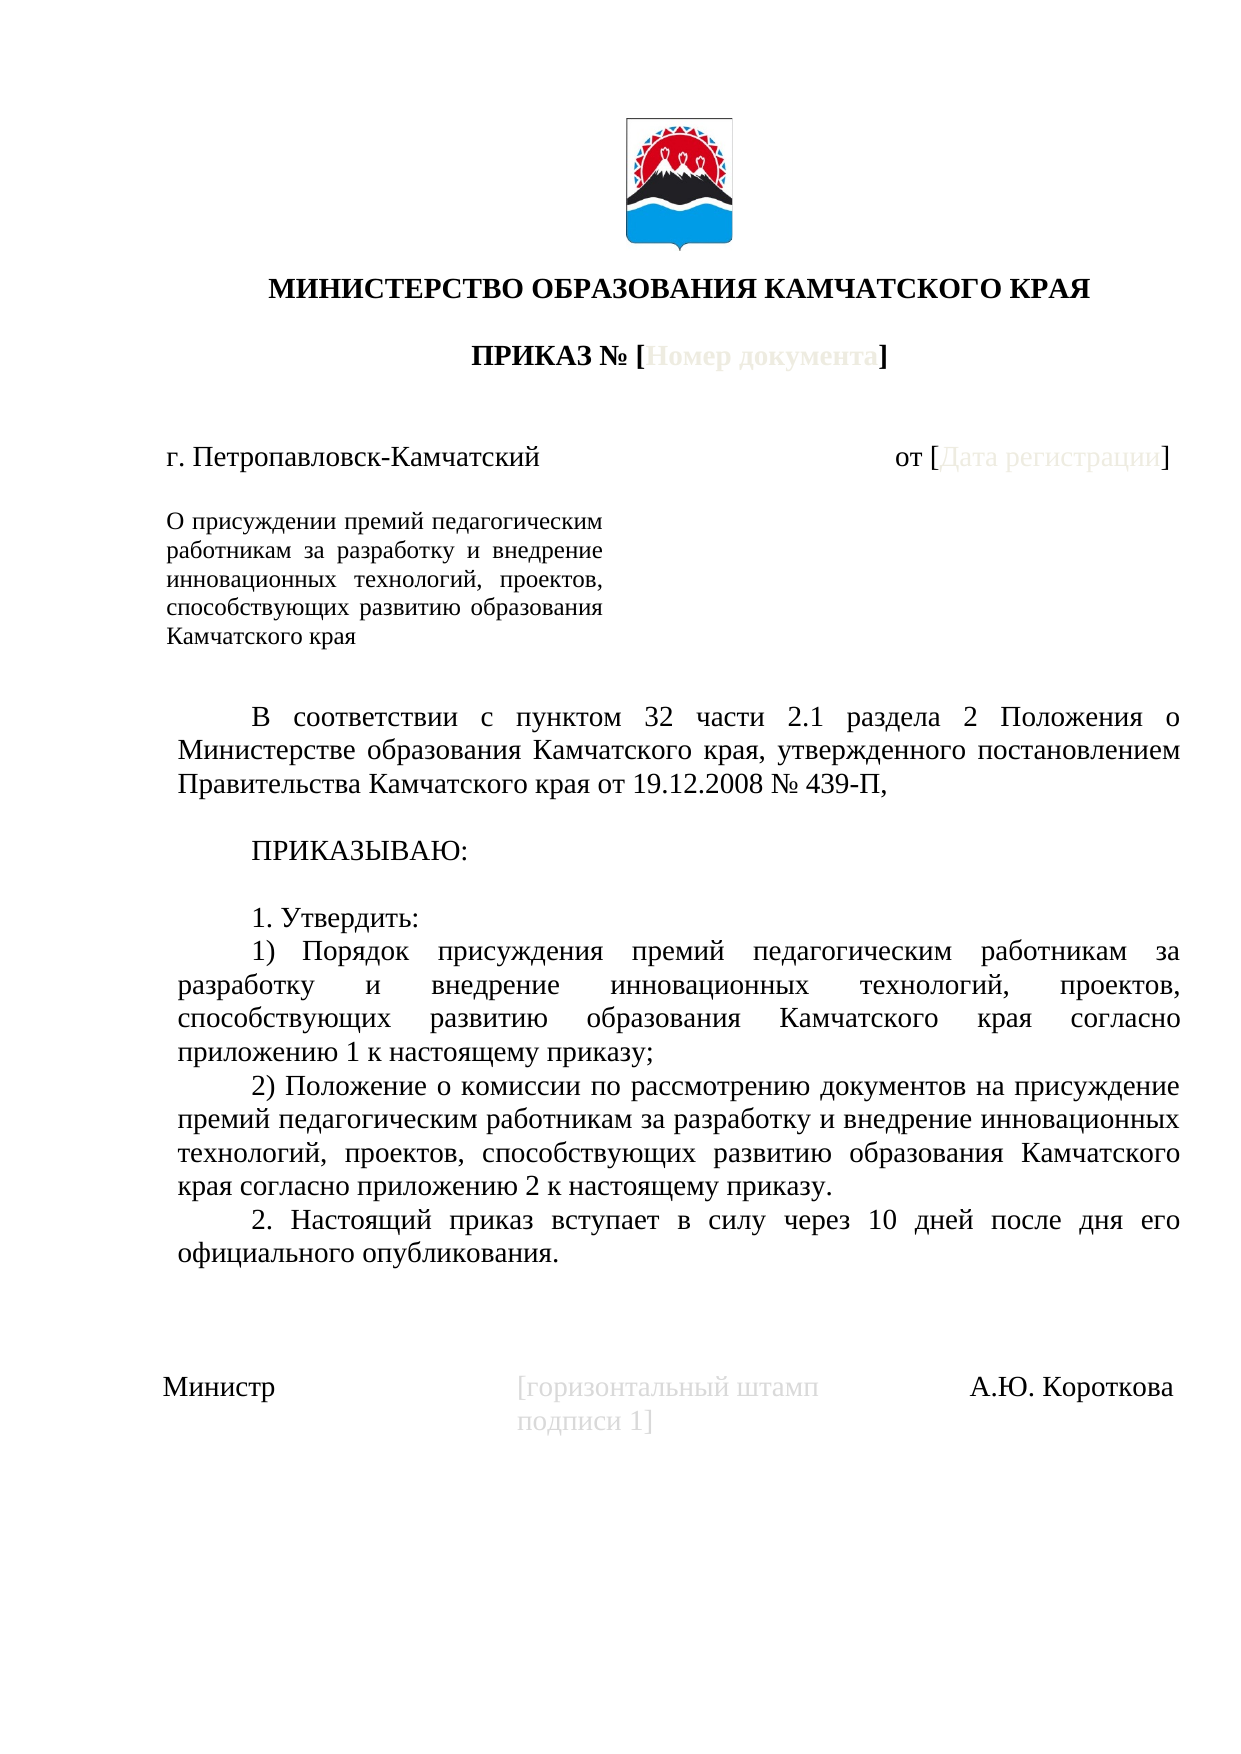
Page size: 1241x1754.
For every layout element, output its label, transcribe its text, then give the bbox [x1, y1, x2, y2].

table_header г. Петропавловск-Камчатский [166, 439, 699, 473]
table_header [горизонтальный штамп подписи 1] [506, 1370, 845, 1491]
table_header Министр [151, 1370, 506, 1491]
text 2) Положение о комиссии по рассмотрению документов на присуждение премий педагогическим работникам за разработку и внедрение инновационных технологий, проектов, способствующих развитию образования Камчатского края согласно приложению 2 к настоящему приказу. [177, 1068, 1181, 1202]
table_header О присуждении премий педагогическим работникам за разработку и внедрение инновационных технологий, проектов, способствующих развитию образования Камчатского края [166, 506, 614, 665]
text 2. Настоящий приказ вступает в силу через 10 дней после дня его официального опубликования. [177, 1202, 1181, 1269]
table_header МИНИСТЕРСТВО ОБРАЗОВАНИЯ КАМЧАТСКОГО КРАЯ ПРИКАЗ № [Номер документа] [177, 271, 1181, 406]
picture [626, 235, 733, 251]
text В соответствии с пунктом 32 части 2.1 раздела 2 Положения о Министерстве образования Камчатского края, утвержденного постановлением Правительства Камчатского края от 19.12.2008 № 439-П, [177, 699, 1181, 799]
table_header А.Ю. Короткова [845, 1370, 1185, 1491]
text 1) Порядок присуждения премий педагогическим работникам за разработку и внедрение инновационных технологий, проектов, способствующих развитию образования Камчатского края согласно приложению 1 к настоящему приказу; [177, 933, 1181, 1068]
text ПРИКАЗЫВАЮ: [177, 833, 1181, 866]
picture [626, 118, 733, 226]
text 1. Утвердить: [177, 900, 1181, 933]
table_header от [Дата регистрации] [699, 439, 1181, 473]
